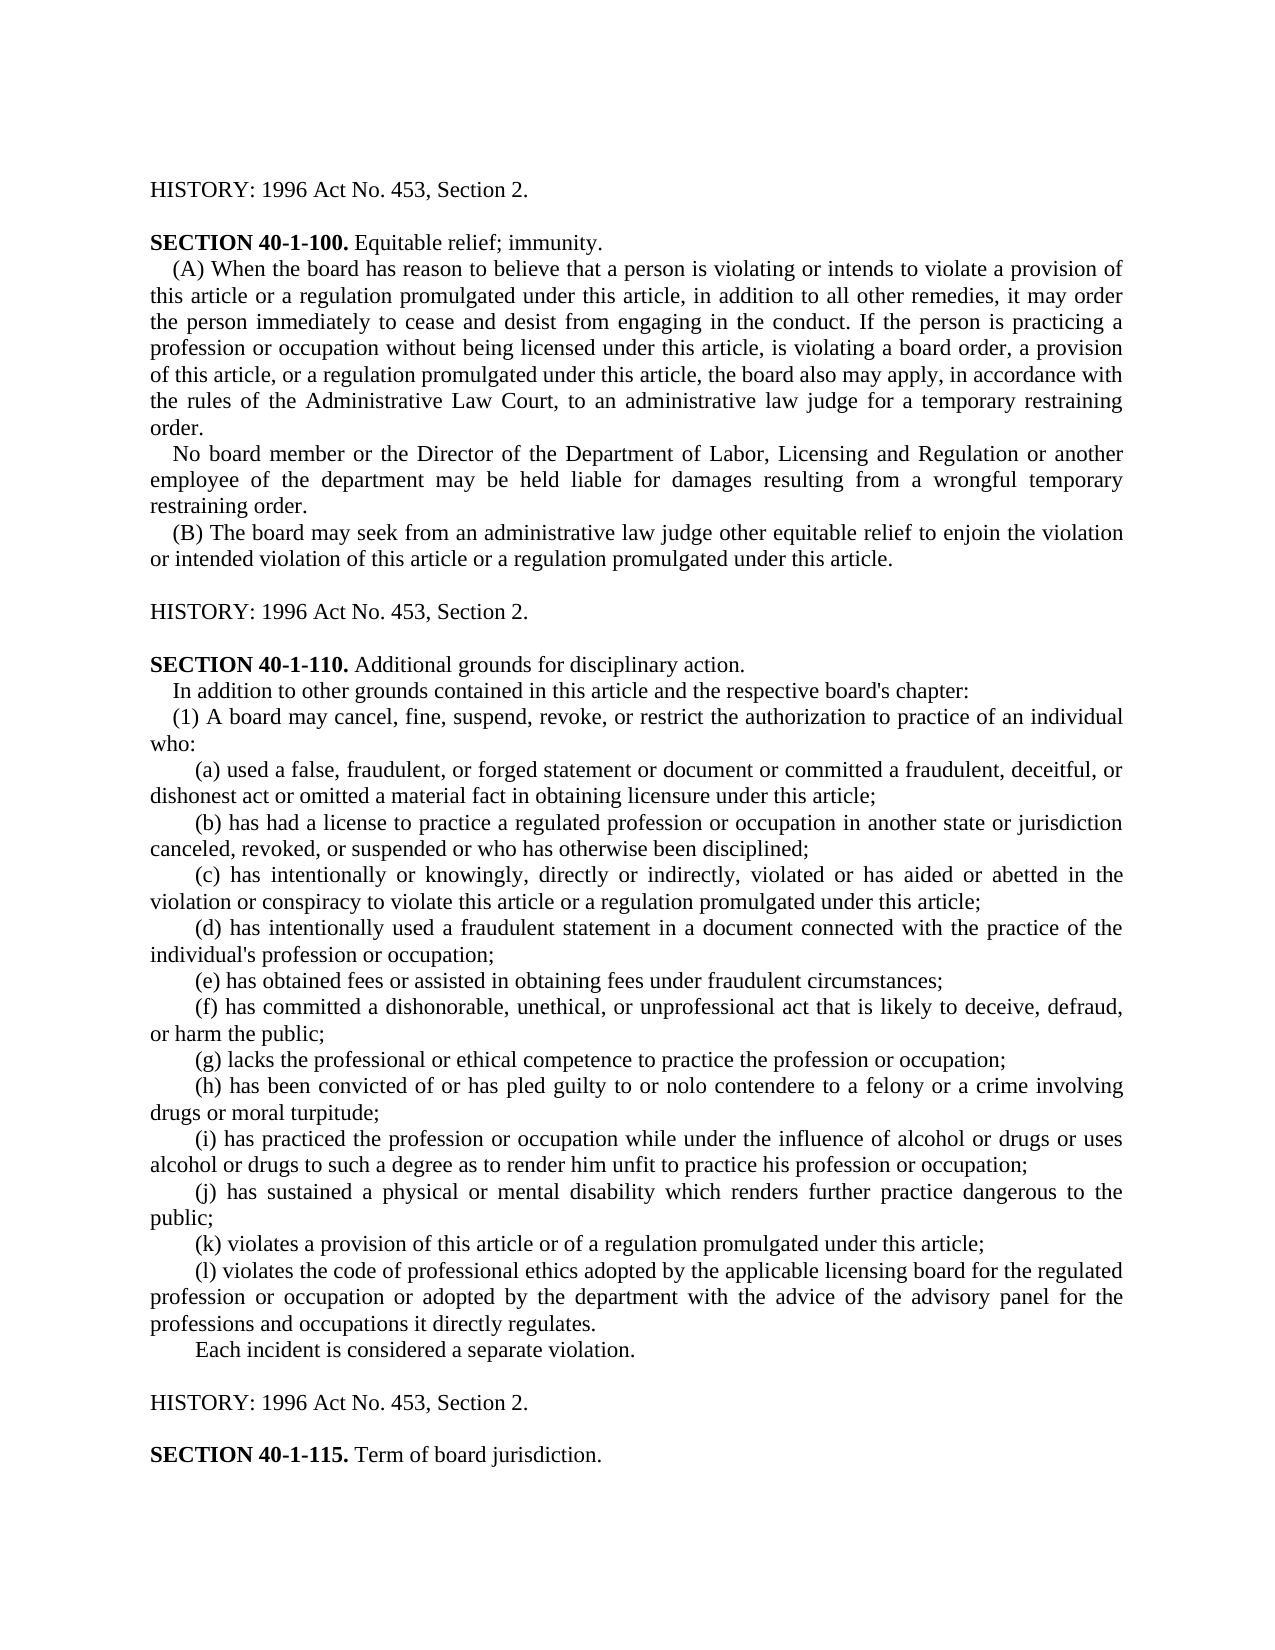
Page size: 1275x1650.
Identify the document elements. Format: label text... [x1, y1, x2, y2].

text (f) has committed a dishonorable, unethical, or unprofessional act that is likely to deceive, defraud, or harm the public; [150, 993, 1125, 1046]
text SECTION 40-1-110. Additional grounds for disciplinary action. [150, 651, 1125, 677]
text (g) lacks the professional or ethical competence to practice the profession or occupation; [150, 1046, 1125, 1072]
text Each incident is considered a separate violation. [150, 1336, 1125, 1362]
text SECTION 40-1-100. Equitable relief; immunity. [150, 229, 1125, 255]
text HISTORY: 1996 Act No. 453, Section 2. [150, 1389, 1125, 1415]
text (A) When the board has reason to believe that a person is violating or intends to violate a provision of this article or a regulation promulgated under this article, in addition to all other remedies, it may order the person immediately to cease and desist from engaging in the conduct. If the person is practicing a profession or occupation without being licensed under this article, is violating a board order, a provision of this article, or a regulation promulgated under this article, the board also may apply, in accordance with the rules of the Administrative Law Court, to an administrative law judge for a temporary restraining order. [150, 255, 1125, 440]
text SECTION 40-1-115. Term of board jurisdiction. [150, 1441, 1125, 1468]
text (l) violates the code of professional ethics adopted by the applicable licensing board for the regulated profession or occupation or adopted by the department with the advice of the advisory panel for the professions and occupations it directly regulates. [150, 1257, 1125, 1336]
text (h) has been convicted of or has pled guilty to or nolo contendere to a felony or a crime involving drugs or moral turpitude; [150, 1072, 1125, 1125]
text (c) has intentionally or knowingly, directly or indirectly, violated or has aided or abetted in the violation or conspiracy to violate this article or a regulation promulgated under this article; [150, 862, 1125, 914]
text (k) violates a provision of this article or of a regulation promulgated under this article; [150, 1231, 1125, 1257]
text HISTORY: 1996 Act No. 453, Section 2. [150, 176, 1125, 203]
text (1) A board may cancel, fine, suspend, revoke, or restrict the authorization to practice of an individual who: [150, 703, 1125, 756]
text HISTORY: 1996 Act No. 453, Section 2. [150, 598, 1125, 624]
text In addition to other grounds contained in this article and the respective board's chapter: [150, 677, 1125, 703]
text No board member or the Director of the Department of Labor, Licensing and Regulation or another employee of the department may be held liable for damages resulting from a wrongful temporary restraining order. [150, 440, 1125, 519]
text (j) has sustained a physical or mental disability which renders further practice dangerous to the public; [150, 1178, 1125, 1231]
text (i) has practiced the profession or occupation while under the influence of alcohol or drugs or uses alcohol or drugs to such a degree as to render him unfit to practice his profession or occupation; [150, 1125, 1125, 1178]
text (B) The board may seek from an administrative law judge other equitable relief to enjoin the violation or intended violation of this article or a regulation promulgated under this article. [150, 519, 1125, 572]
text (b) has had a license to practice a regulated profession or occupation in another state or jurisdiction canceled, revoked, or suspended or who has otherwise been disciplined; [150, 809, 1125, 862]
text (e) has obtained fees or assisted in obtaining fees under fraudulent circumstances; [150, 967, 1125, 993]
text (a) used a false, fraudulent, or forged statement or document or committed a fraudulent, deceitful, or dishonest act or omitted a material fact in obtaining licensure under this article; [150, 756, 1125, 809]
text (d) has intentionally used a fraudulent statement in a document connected with the practice of the individual's profession or occupation; [150, 914, 1125, 967]
